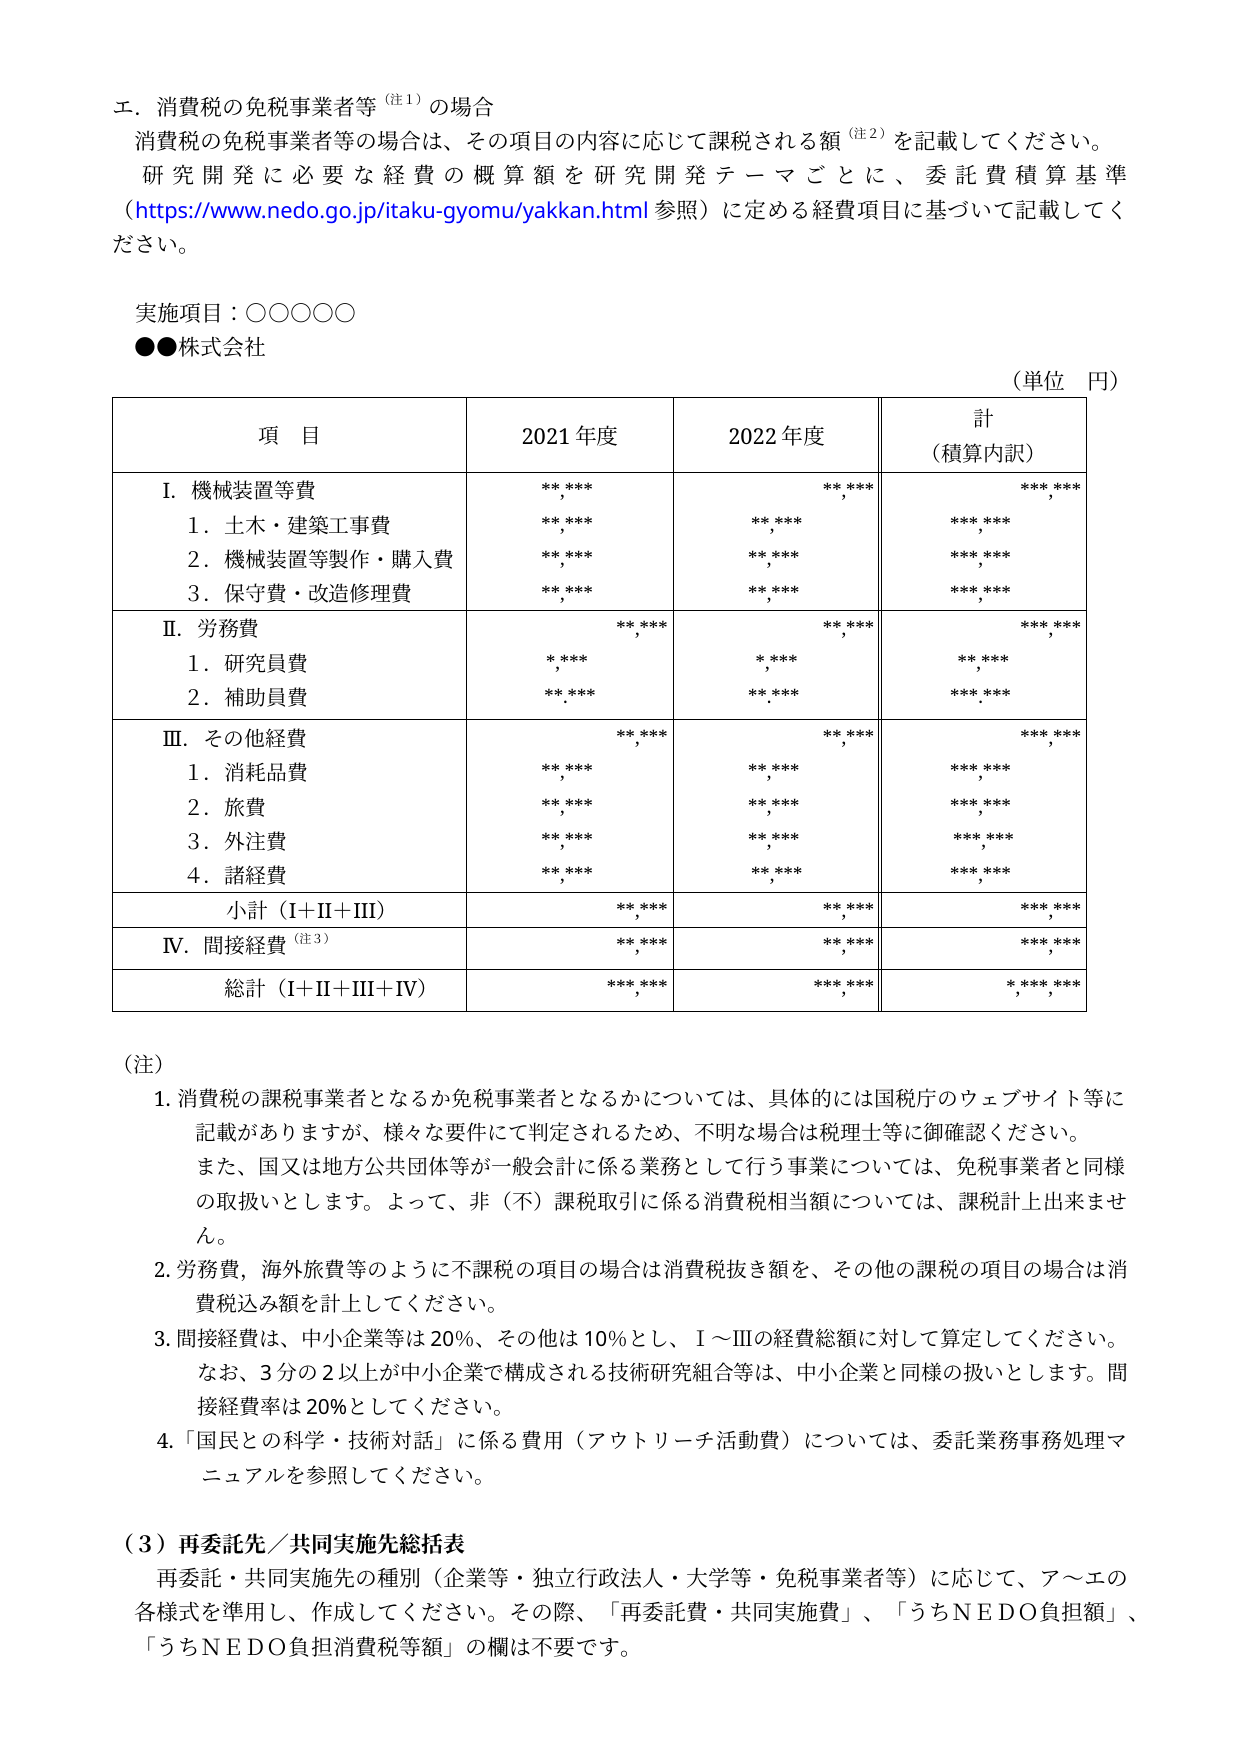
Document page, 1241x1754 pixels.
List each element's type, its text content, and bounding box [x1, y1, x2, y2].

table_cell **,*** [467, 755, 673, 789]
table_cell ***,*** [882, 473, 1086, 507]
table_cell **,*** [467, 893, 673, 927]
table_cell Ⅱ．労務費 [113, 611, 466, 645]
text （単位 円） [811, 363, 1131, 397]
table_cell **,*** [674, 789, 878, 823]
table_cell 小計（I＋II＋III） [113, 893, 466, 927]
text 研究開発に必要な経費の概算額を研究開発テーマごとに、委託費積算基準（https://www.nedo.go.jp/itaku-gyomu/yakkan.html参照）に定める経費項目に基づいて記載してください。 [112, 157, 1128, 260]
table_cell ***,*** [882, 789, 1086, 823]
table_header 計 （積算内訳） [882, 398, 1086, 472]
table_cell ３．外注費 [113, 823, 466, 857]
table_cell *,*** [467, 645, 673, 679]
table_cell ***,*** [882, 928, 1086, 969]
table_cell ***,*** [674, 970, 878, 1011]
table_cell **.*** [467, 679, 673, 719]
table_cell **,*** [467, 575, 673, 610]
table_cell ***,*** [882, 575, 1086, 610]
table_cell *,***,*** [882, 970, 1086, 1011]
table_cell *,*** [674, 645, 878, 679]
text 3. 間接経費は、中小企業等は20％、その他は10％とし、Ⅰ～Ⅲの経費総額に対して算定してください。 [154, 1320, 1128, 1354]
table_cell **,*** [674, 473, 878, 507]
text なお、3分の2以上が中小企業で構成される技術研究組合等は、中小企業と同様の扱いとします。間接経費率は20%としてください。 [197, 1354, 1128, 1423]
table_cell １．研究員費 [113, 645, 466, 679]
text ●●株式会社 [112, 329, 1128, 363]
table_cell ***,*** [882, 541, 1086, 575]
table_cell ***,*** [882, 823, 1086, 857]
table_cell **,*** [467, 720, 673, 754]
table_cell ***,*** [882, 611, 1086, 645]
table_cell **,*** [467, 823, 673, 857]
text （注） [112, 1046, 1128, 1080]
table_cell **,*** [674, 823, 878, 857]
table_cell **,*** [467, 507, 673, 541]
table_cell **,*** [467, 928, 673, 969]
table_cell **,*** [674, 720, 878, 754]
table_cell ２．旅費 [113, 789, 466, 823]
table_header 2022年度 [674, 398, 878, 472]
table_cell 総計（I＋II＋III＋IV） [113, 970, 466, 1011]
table_cell ３．保守費・改造修理費 [113, 575, 466, 610]
text 2. 労務費，海外旅費等のように不課税の項目の場合は消費税抜き額を、その他の課税の項目の場合は消費税込み額を計上してください。 [154, 1251, 1128, 1320]
text （３）再委託先／共同実施先総括表 [112, 1526, 1128, 1560]
table_cell **,*** [674, 541, 878, 575]
text 4.「国民との科学・技術対話」に係る費用（アウトリーチ活動費）については、委託業務事務処理マニュアルを参照してください。 [157, 1423, 1128, 1491]
table_cell ２．補助員費 [113, 679, 466, 719]
table_cell **,*** [467, 541, 673, 575]
table_cell ***,*** [882, 720, 1086, 754]
table_cell **,*** [674, 507, 878, 541]
text 1. 消費税の課税事業者となるか免税事業者となるかについては、具体的には国税庁のウェブサイト等に記載がありますが、様々な要件にて判定されるため、不明な場合は税理士等に御確認ください。 また、国又は地方公共団体等が一般会計に係る業務として行う事業については、免税事業者と同様の取扱いとします。よって、非（不）課税取引に係る消費税相当額については、課税計上出来ません。 [154, 1080, 1128, 1251]
table_cell **,*** [467, 789, 673, 823]
table_cell **,*** [467, 473, 673, 507]
text 消費税の免税事業者等の場合は、その項目の内容に応じて課税される額（注２）を記載してください。 [112, 123, 1128, 157]
table_cell **,*** [674, 575, 878, 610]
table_cell **,*** [674, 928, 878, 969]
table_cell **,*** [674, 857, 878, 892]
table_cell **,*** [674, 755, 878, 789]
table_cell **,*** [882, 645, 1086, 679]
table_cell ***,*** [882, 857, 1086, 892]
text 再委託・共同実施先の種別（企業等・独立行政法人・大学等・免税事業者等）に応じて、ア～エの各様式を準用し、作成してください。その際、「再委託費・共同実施費」、「うちＮＥＤＯ負担額」、「うちＮＥＤＯ負担消費税等額」の欄は不要です。 [134, 1560, 1128, 1663]
table_cell Ⅳ．間接経費（注３） [113, 928, 466, 969]
table_cell ***,*** [882, 507, 1086, 541]
table_cell ４．諸経費 [113, 857, 466, 892]
table_cell **,*** [467, 611, 673, 645]
table_cell ***.*** [882, 679, 1086, 719]
table_header 項 目 [113, 398, 466, 472]
table_cell Ⅰ．機械装置等費 [113, 473, 466, 507]
text エ．消費税の免税事業者等（注１）の場合 [112, 89, 1128, 123]
text 実施項目：○○○○○ [112, 294, 1128, 329]
table_cell **,*** [674, 893, 878, 927]
table_cell **,*** [674, 611, 878, 645]
table_header 2021年度 [467, 398, 673, 472]
table_cell ２．機械装置等製作・購入費 [113, 541, 466, 575]
table_cell **.*** [674, 679, 878, 719]
table_cell ***,*** [882, 893, 1086, 927]
table_cell Ⅲ．その他経費 [113, 720, 466, 754]
table_cell **,*** [467, 857, 673, 892]
table_cell ***,*** [467, 970, 673, 1011]
table_cell １．消耗品費 [113, 755, 466, 789]
table_cell ***,*** [882, 755, 1086, 789]
table_cell １．土木・建築工事費 [113, 507, 466, 541]
